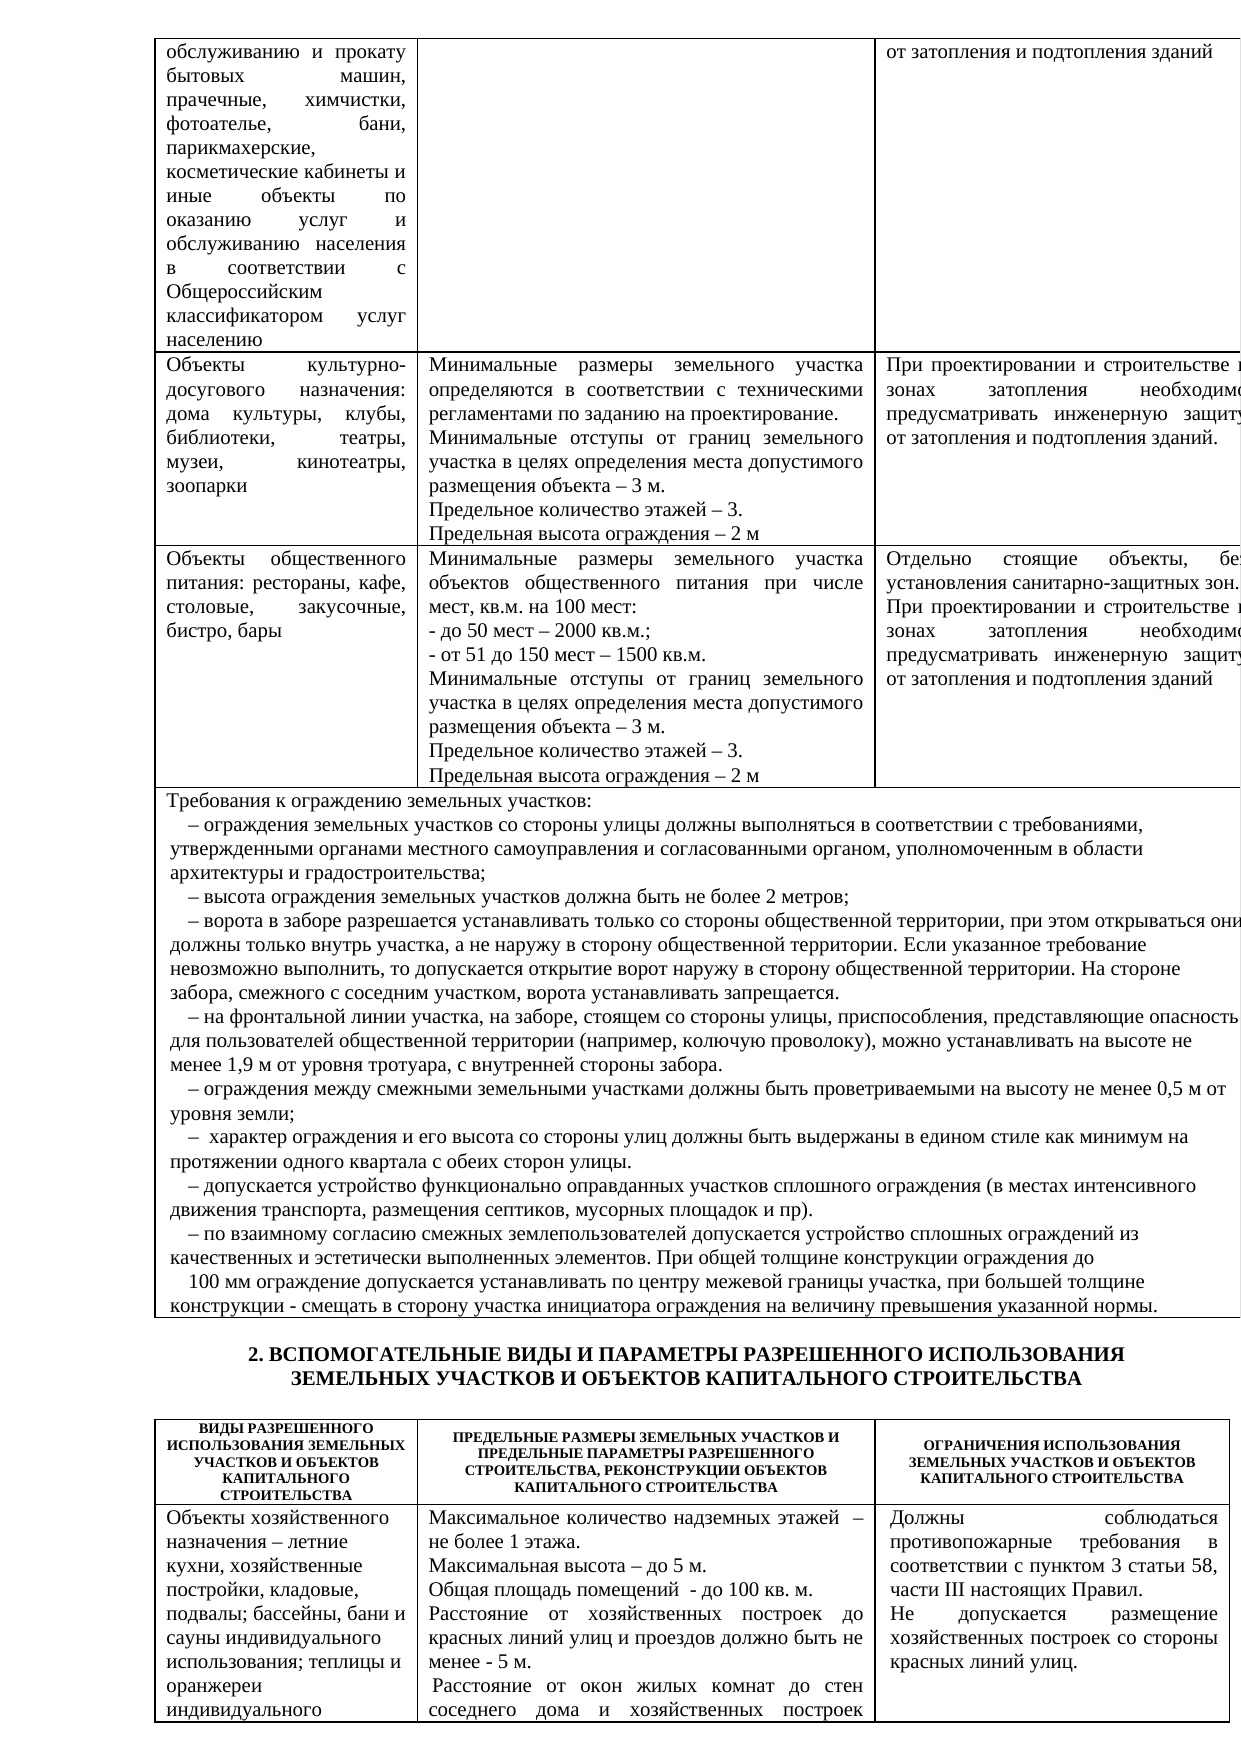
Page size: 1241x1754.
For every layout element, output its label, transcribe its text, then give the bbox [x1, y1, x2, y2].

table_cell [156, 1505, 417, 1721]
text 2. ВСПОМОГАТЕЛЬНЫЕ ВИДЫ И ПАРАМЕТРЫ РАЗРЕШЕННОГО ИСПОЛЬЗОВАНИЯ ЗЕМЕЛЬНЫХ УЧАСТКОВ И ОБЪЕКТОВ КАПИТАЛЬНОГО СТРОИТЕЛЬСТВА [177, 1342, 1196, 1390]
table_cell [876, 1505, 1229, 1721]
table_header ПРЕДЕЛЬНЫЕ РАЗМЕРЫ ЗЕМЕЛЬНЫХ УЧАСТКОВ И ПРЕДЕЛЬНЫЕ ПАРАМЕТРЫ РАЗРЕШЕННОГО СТРОИТЕЛЬСТВА, РЕКОНСТРУКЦИИ ОБЪЕКТОВ КАПИТАЛЬНОГО СТРОИТЕЛЬСТВА [418, 1420, 874, 1504]
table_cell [876, 39, 1240, 351]
table_cell Минимальные размеры земельного участка объектов общественного питания при числе мест, кв.м. на 100 мест: - до 50 мест – 2000 кв.м.; - от 51 до 150 мест – 1500 кв.м. Минимальные отступы от границ земельного участка в целях определения места допустимого размещения объекта – 3 м. Предельное количество этажей – 3. Предельная высота ограждения – 2 м [418, 546, 874, 787]
table_cell При проектировании и строительстве в зонах затопления необходимо предусматривать инженерную защиту от затопления и подтопления зданий. [876, 353, 1240, 545]
table_cell Объекты общественного питания: рестораны, кафе, столовые, закусочные, бистро, бары [156, 546, 417, 787]
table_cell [418, 39, 874, 351]
table_cell Объекты культурно-досугового назначения: дома культуры, клубы, библиотеки, театры, музеи, кинотеатры, зоопарки [156, 353, 417, 545]
table_cell Минимальные размеры земельного участка определяются в соответствии с техническими регламентами по заданию на проектирование. Минимальные отступы от границ земельного участка в целях определения места допустимого размещения объекта – 3 м. Предельное количество этажей – 3. Предельная высота ограждения – 2 м [418, 353, 874, 545]
table_cell Отдельно стоящие объекты, без установления санитарно-защитных зон. При проектировании и строительстве в зонах затопления необходимо предусматривать инженерную защиту от затопления и подтопления зданий [876, 546, 1240, 787]
table_header ОГРАНИЧЕНИЯ ИСПОЛЬЗОВАНИЯ ЗЕМЕЛЬНЫХ УЧАСТКОВ И ОБЪЕКТОВ КАПИТАЛЬНОГО СТРОИТЕЛЬСТВА [876, 1420, 1229, 1504]
table_cell Требования к ограждению земельных участков: – ограждения земельных участков со стороны улицы должны выполняться в соответствии с требованиями, утвержденными органами местного самоуправления и согласованными органом, уполномоченным в области архитектуры и градостроительства; – высота ограждения земельных участков должна быть не более 2 метров; – ворота в заборе разрешается устанавливать только со стороны общественной территории, при этом открываться они должны только внутрь участка, а не наружу в сторону общественной территории. Если указанное требование невозможно выполнить, то допускается открытие ворот наружу в сторону общественной территории. На стороне забора, смежного с соседним участком, ворота устанавливать запрещается. – на фронтальной линии участка, на заборе, стоящем со стороны улицы, приспособления, представляющие опасность для пользователей общественной территории (например, колючую проволоку), можно устанавливать на высоте не менее 1,9 м от уровня тротуара, с внутренней стороны забора. – ограждения между смежными земельными участками должны быть проветриваемыми на высоту не менее 0,5 м от уровня земли; – характер ограждения и его высота со стороны улиц должны быть выдержаны в едином стиле как минимум на протяжении одного квартала с обеих сторон улицы. – допускается устройство функционально оправданных участков сплошного ограждения (в местах интенсивного движения транспорта, размещения септиков, мусорных площадок и пр). – по взаимному согласию смежных землепользователей допускается устройство сплошных ограждений из качественных и эстетически выполненных элементов. При общей толщине конструкции ограждения до 100 мм ограждение допускается устанавливать по центру межевой границы участка, при большей толщине конструкции - смещать в сторону участка инициатора ограждения на величину превышения указанной нормы. [156, 788, 1240, 1317]
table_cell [156, 39, 417, 351]
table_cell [418, 1505, 874, 1721]
table_header ВИДЫ РАЗРЕШЕННОГО ИСПОЛЬЗОВАНИЯ ЗЕМЕЛЬНЫХ УЧАСТКОВ И ОБЪЕКТОВ КАПИТАЛЬНОГО СТРОИТЕЛЬСТВА [156, 1420, 417, 1504]
